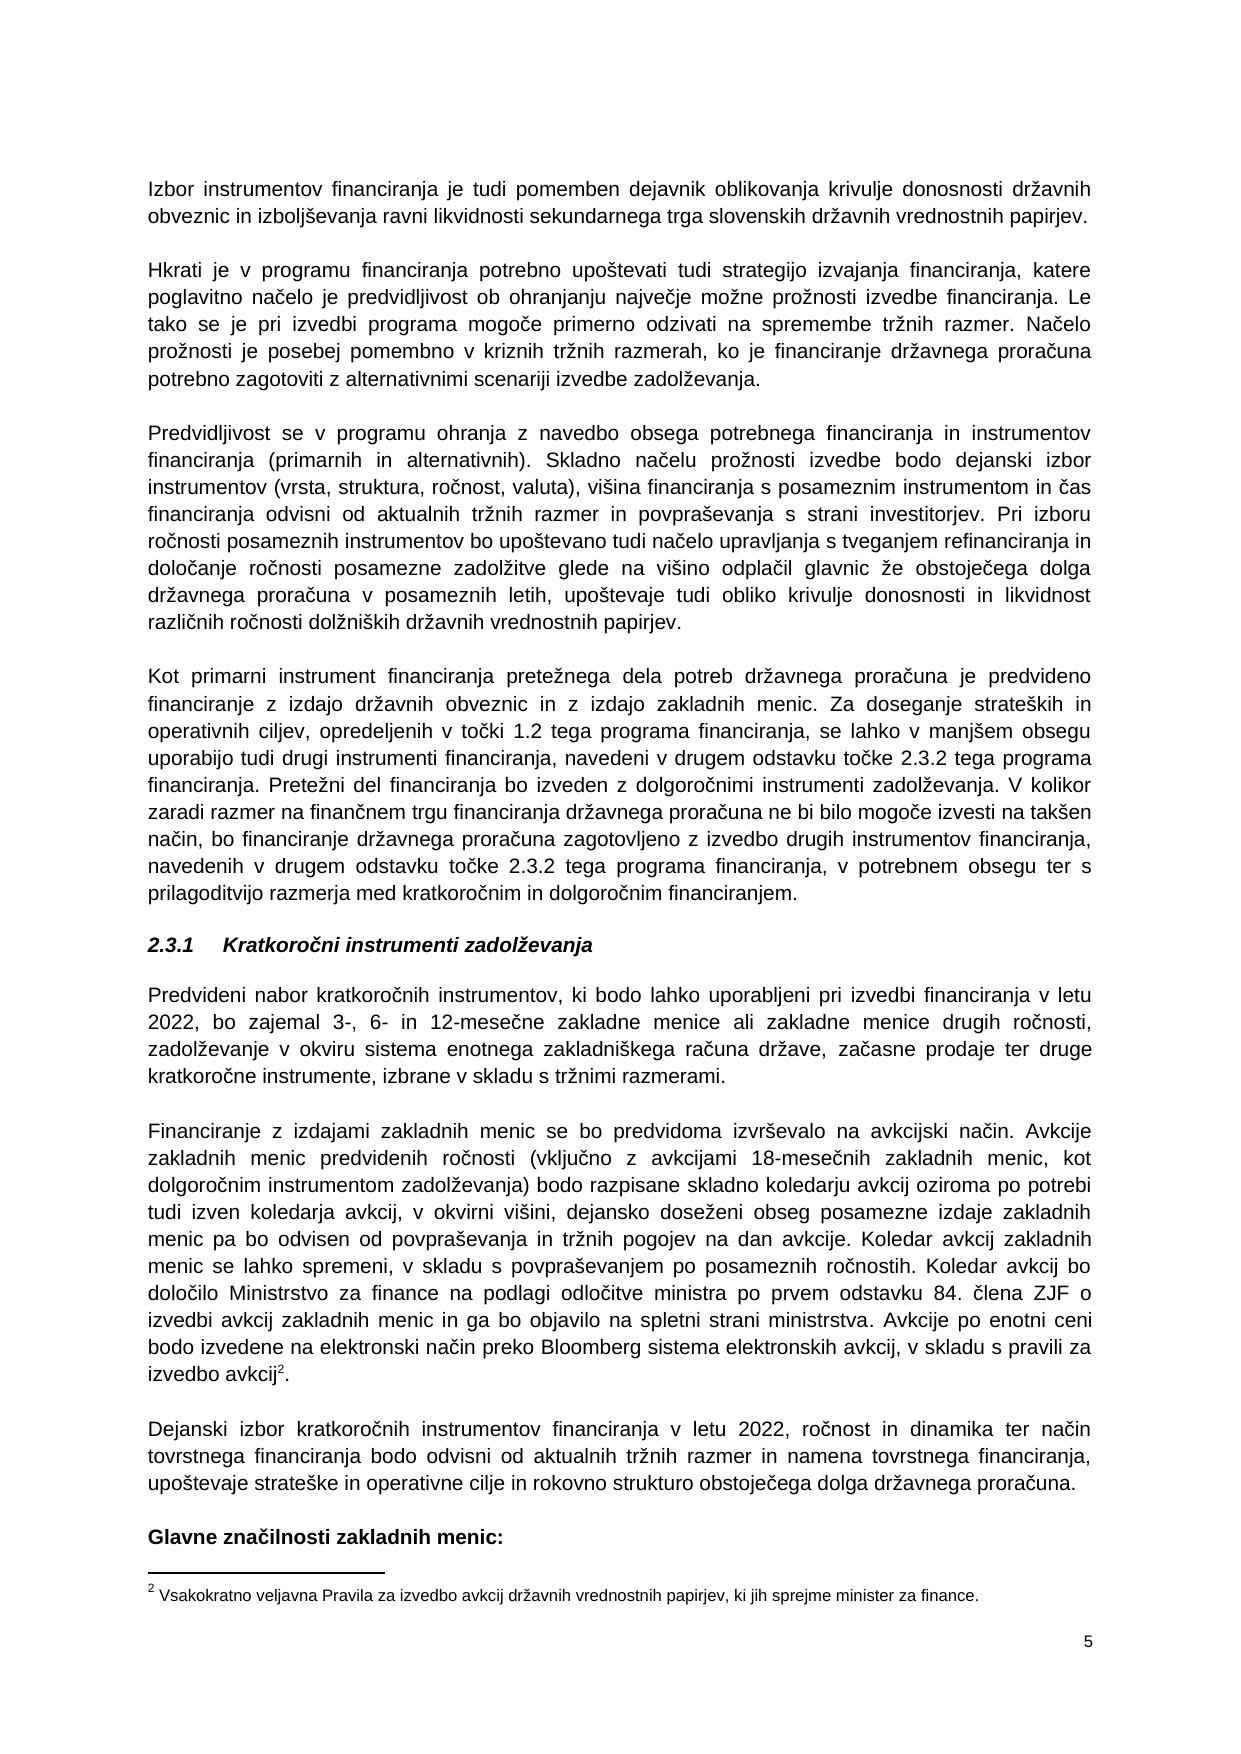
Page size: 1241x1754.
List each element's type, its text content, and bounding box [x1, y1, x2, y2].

text Izbor instrumentov financiranja je tudi pomemben dejavnik oblikovanja krivulje donosnosti državnih obveznic in izboljševanja ravni likvidnosti sekundarnega trga slovenskih državnih vrednostnih papirjev. [148, 175, 1093, 229]
subtitle Kratkoročni instrumenti zadolževanja [148, 933, 1093, 957]
text Predvidljivost se v programu ohranja z navedbo obsega potrebnega financiranja in instrumentov financiranja (primarnih in alternativnih). Skladno načelu prožnosti izvedbe bodo dejanski izbor instrumentov (vrsta, struktura, ročnost, valuta), višina financiranja s posameznim instrumentom in čas financiranja odvisni od aktualnih tržnih razmer in povpraševanja s strani investitorjev. Pri izboru ročnosti posameznih instrumentov bo upoštevano tudi načelo upravljanja s tveganjem refinanciranja in določanje ročnosti posamezne zadolžitve glede na višino odplačil glavnic že obstoječega dolga državnega proračuna v posameznih letih, upoštevaje tudi obliko krivulje donosnosti in likvidnost različnih ročnosti dolžniških državnih vrednostnih papirjev. [148, 418, 1093, 635]
text Financiranje z izdajami zakladnih menic se bo predvidoma izvrševalo na avkcijski način. Avkcije zakladnih menic predvidenih ročnosti (vključno z avkcijami 18-mesečnih zakladnih menic, kot dolgoročnim instrumentom zadolževanja) bodo razpisane skladno koledarju avkcij oziroma po potrebi tudi izven koledarja avkcij, v okvirni višini, dejansko doseženi obseg posamezne izdaje zakladnih menic pa bo odvisen od povpraševanja in tržnih pogojev na dan avkcije. Koledar avkcij zakladnih menic se lahko spremeni, v skladu s povpraševanjem po posameznih ročnostih. Koledar avkcij bo določilo Ministrstvo za finance na podlagi odločitve ministra po prvem odstavku 84. člena ZJF o izvedbi avkcij zakladnih menic in ga bo objavilo na spletni strani ministrstva. Avkcije po enotni ceni bodo izvedene na elektronski način preko Bloomberg sistema elektronskih avkcij, v skladu s pravili za izvedbo avkcij. [148, 1116, 1093, 1387]
text Hkrati je v programu financiranja potrebno upoštevati tudi strategijo izvajanja financiranja, katere poglavitno načelo je predvidljivost ob ohranjanju največje možne prožnosti izvedbe financiranja. Le tako se je pri izvedbi programa mogoče primerno odzivati na spremembe tržnih razmer. Načelo prožnosti je posebej pomembno v kriznih tržnih razmerah, ko je financiranje državnega proračuna potrebno zagotoviti z alternativnimi scenariji izvedbe zadolževanja. [148, 256, 1093, 391]
text Glavne značilnosti zakladnih menic: [148, 1523, 1093, 1550]
text Dejanski izbor kratkoročnih instrumentov financiranja v letu 2022, ročnost in dinamika ter način tovrstnega financiranja bodo odvisni od aktualnih tržnih razmer in namena tovrstnega financiranja, upoštevaje strateške in operativne cilje in rokovno strukturo obstoječega dolga državnega proračuna. [148, 1414, 1093, 1496]
text Kot primarni instrument financiranja pretežnega dela potreb državnega proračuna je predvideno financiranje z izdajo državnih obveznic in z izdajo zakladnih menic. Za doseganje strateških in operativnih ciljev, opredeljenih v točki 1.2 tega programa financiranja, se lahko v manjšem obsegu uporabijo tudi drugi instrumenti financiranja, navedeni v drugem odstavku točke 2.3.2 tega programa financiranja. Pretežni del financiranja bo izveden z dolgoročnimi instrumenti zadolževanja. V kolikor zaradi razmer na finančnem trgu financiranja državnega proračuna ne bi bilo mogoče izvesti na takšen način, bo financiranje državnega proračuna zagotovljeno z izvedbo drugih instrumentov financiranja, navedenih v drugem odstavku točke 2.3.2 tega programa financiranja, v potrebnem obsegu ter s prilagoditvijo razmerja med kratkoročnim in dolgoročnim financiranjem. [148, 662, 1093, 906]
text Predvideni nabor kratkoročnih instrumentov, ki bodo lahko uporabljeni pri izvedbi financiranja v letu 2022, bo zajemal 3-, 6- in 12-mesečne zakladne menice ali zakladne menice drugih ročnosti, zadolževanje v okviru sistema enotnega zakladniškega računa države, začasne prodaje ter druge kratkoročne instrumente, izbrane v skladu s tržnimi razmerami. [148, 981, 1093, 1089]
